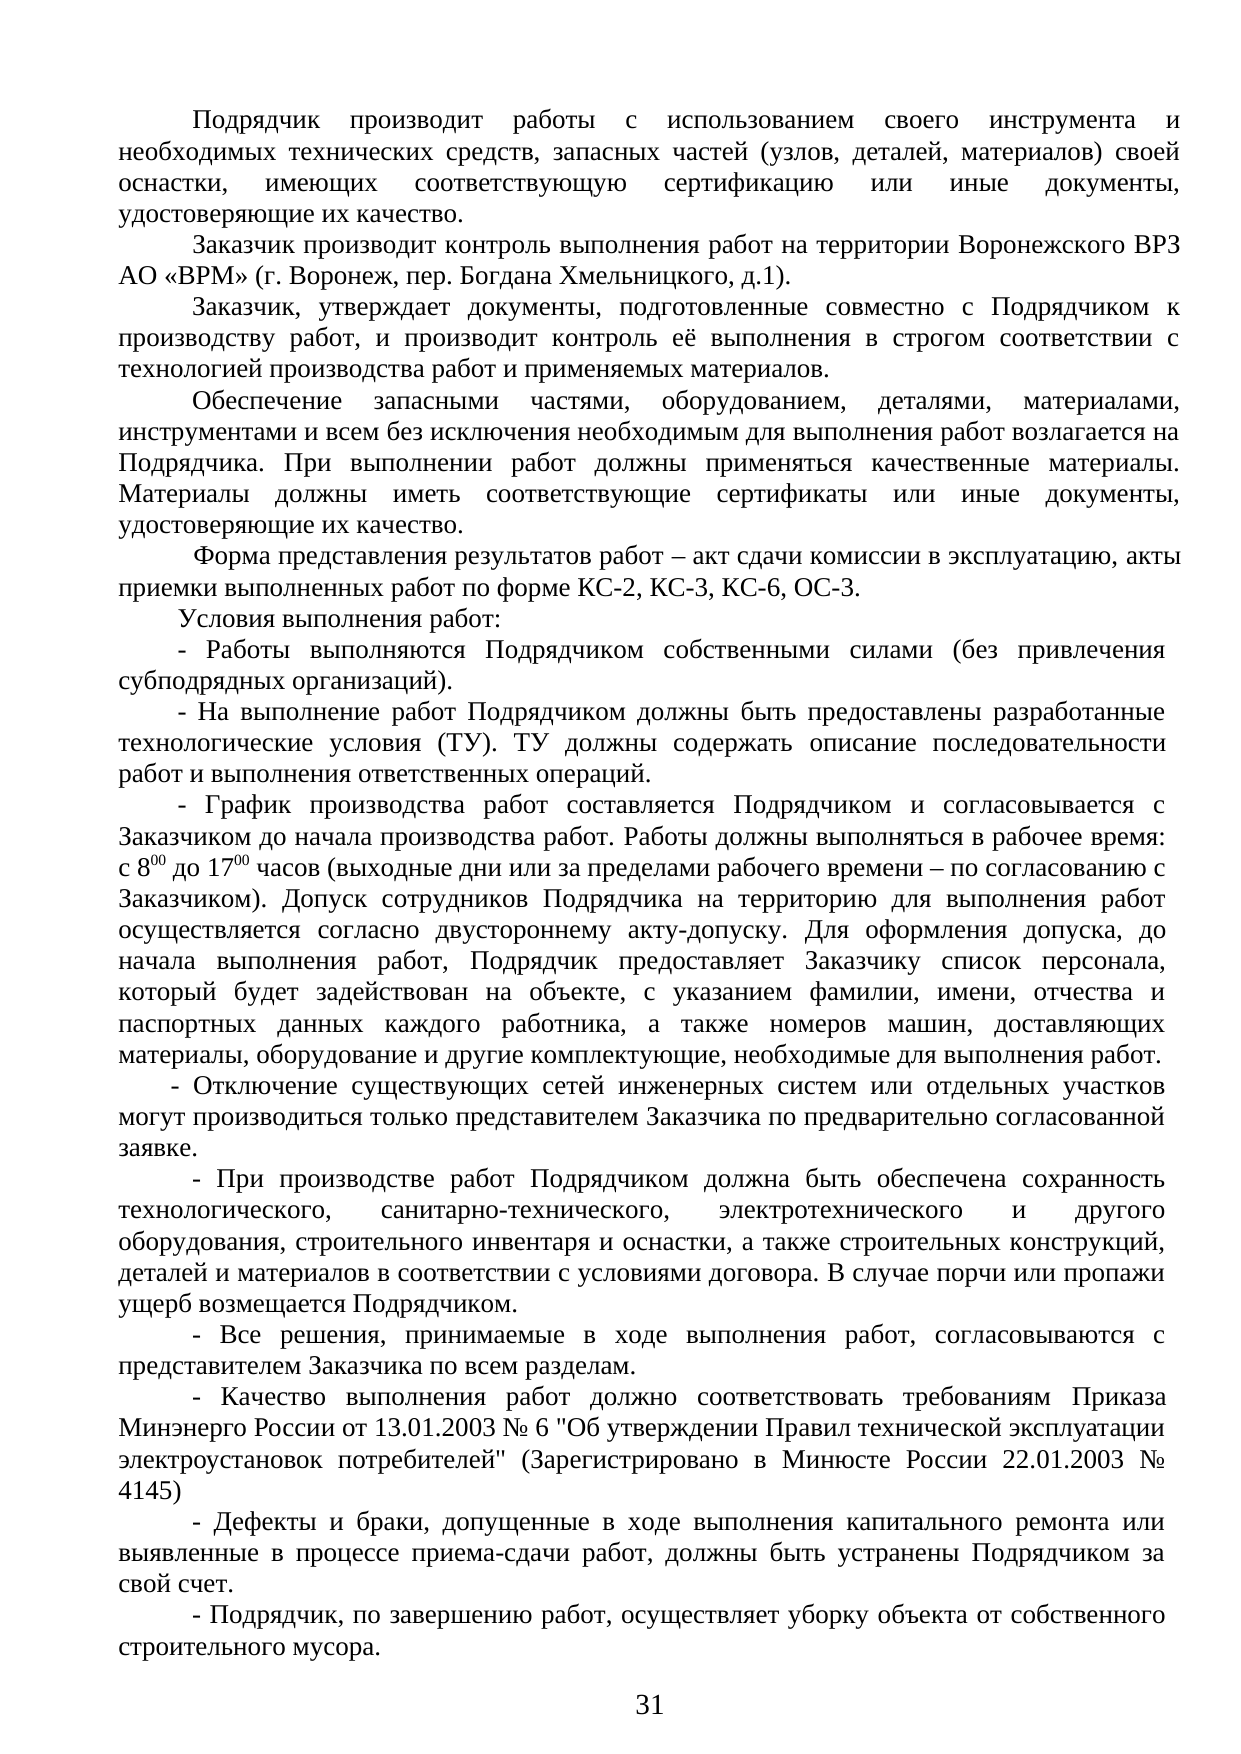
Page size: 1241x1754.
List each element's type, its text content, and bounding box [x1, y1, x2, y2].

text - Отключение существующих сетей инженерных систем или отдельных участков могут производиться только представителем Заказчика по предварительно согласованной заявке. [118, 1069, 1167, 1162]
text Условия выполнения работ: [118, 602, 1167, 633]
text - Подрядчик, по завершению работ, осуществляет уборку объекта от собственного строительного мусора. [118, 1598, 1167, 1661]
text Форма представления результатов работ – акт сдачи комиссии в эксплуатацию, акты приемки выполненных работ по форме КС-2, КС-3, КС-6, ОС-3. [118, 539, 1181, 602]
text - Дефекты и браки, допущенные в ходе выполнения капитального ремонта или выявленные в процессе приема-сдачи работ, должны быть устранены Подрядчиком за свой счет. [118, 1505, 1167, 1598]
text - Работы выполняются Подрядчиком собственными силами (без привлечения субподрядных организаций). [118, 633, 1167, 695]
text Заказчик, утверждает документы, подготовленные совместно с Подрядчиком к производству работ, и производит контроль её выполнения в строгом соответствии с технологией производства работ и применяемых материалов. [118, 290, 1181, 384]
text Подрядчик производит работы с использованием своего инструмента и необходимых технических средств, запасных частей (узлов, деталей, материалов) своей оснастки, имеющих соответствующую сертификацию или иные документы, удостоверяющие их качество. [118, 103, 1181, 228]
text - При производстве работ Подрядчиком должна быть обеспечена сохранность технологического, санитарно-технического, электротехнического и другого оборудования, строительного инвентаря и оснастки, а также строительных конструкций, деталей и материалов в соответствии с условиями договора. В случае порчи или пропажи ущерб возмещается Подрядчиком. [118, 1162, 1167, 1318]
text - Качество выполнения работ должно соответствовать требованиям Приказа Минэнерго России от 13.01.2003 № 6 "Об утверждении Правил технической эксплуатации электроустановок потребителей" (Зарегистрировано в Минюсте России 22.01.2003 № 4145) [118, 1380, 1167, 1505]
text Обеспечение запасными частями, оборудованием, деталями, материалами, инструментами и всем без исключения необходимым для выполнения работ возлагается на Подрядчика. При выполнении работ должны применяться качественные материалы. Материалы должны иметь соответствующие сертификаты или иные документы, удостоверяющие их качество. [118, 384, 1181, 539]
text Заказчик производит контроль выполнения работ на территории Воронежского ВРЗ АО «ВРМ» (г. Воронеж, пер. Богдана Хмельницкого, д.1). [118, 228, 1181, 290]
text - Все решения, принимаемые в ходе выполнения работ, согласовываются с представителем Заказчика по всем разделам. [118, 1318, 1167, 1380]
text - На выполнение работ Подрядчиком должны быть предоставлены разработанные технологические условия (ТУ). ТУ должны содержать описание последовательности работ и выполнения ответственных операций. [118, 695, 1167, 789]
text - График производства работ составляется Подрядчиком и согласовывается с Заказчиком до начала производства работ. Работы должны выполняться в рабочее время: с 800 до 1700 часов (выходные дни или за пределами рабочего времени – по согласованию с Заказчиком). Допуск сотрудников Подрядчика на территорию для выполнения работ осуществляется согласно двустороннему акту-допуску. Для оформления допуска, до начала выполнения работ, Подрядчик предоставляет Заказчику список персонала, который будет задействован на объекте, с указанием фамилии, имени, отчества и паспортных данных каждого работника, а также номеров машин, доставляющих материалы, оборудование и другие комплектующие, необходимые для выполнения работ. [118, 789, 1167, 1069]
